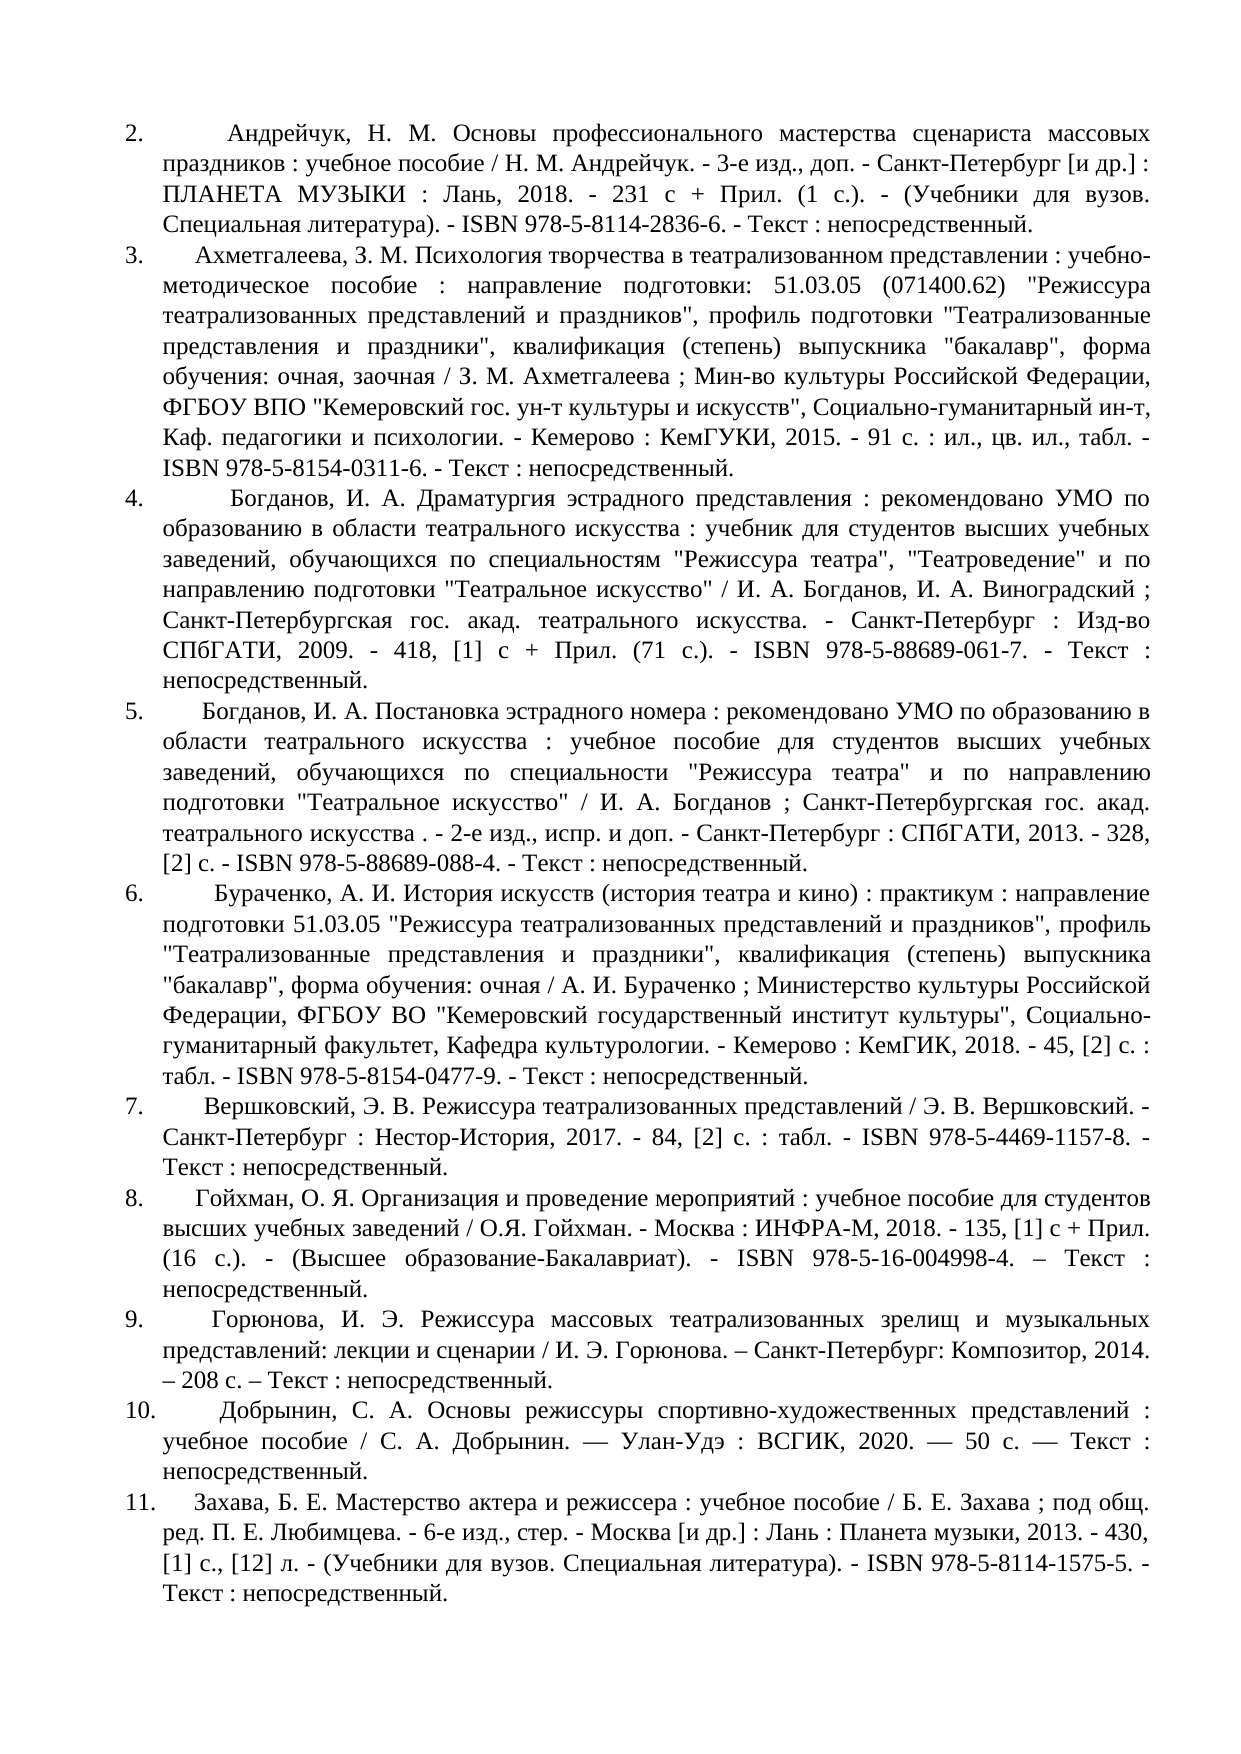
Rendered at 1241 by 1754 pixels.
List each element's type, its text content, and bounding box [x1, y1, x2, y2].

list Андрейчук, Н. М. Основы профессионального мастерства сценариста массовых праздников : учебное пособие / Н. М. Андрейчук. - 3-е изд., доп. - Санкт-Петербург [и др.] : ПЛАНЕТА МУЗЫКИ : Лань, 2018. - 231 с + Прил. (1 с.). - (Учебники для вузов. Специальная литература). - ISBN 978-5-8114-2836-6. - Текст : непосредственный. [125, 118, 1152, 238]
list Ахметгалеева, З. М. Психология творчества в театрализованном представлении : учебно-методическое пособие : направление подготовки: 51.03.05 (071400.62) "Режиссура театрализованных представлений и праздников", профиль подготовки "Театрализованные представления и праздники", квалификация (степень) выпускника "бакалавр", форма обучения: очная, заочная / З. М. Ахметгалеева ; Мин-во культуры Российской Федерации, ФГБОУ ВПО "Кемеровский гос. ун-т культуры и искусств", Социально-гуманитарный ин-т, Каф. педагогики и психологии. - Кемерово : КемГУКИ, 2015. - 91 с. : ил., цв. ил., табл. - ISBN 978-5-8154-0311-6. - Текст : непосредственный. [125, 240, 1152, 481]
list Вершковский, Э. В. Режиссура театрализованных представлений / Э. В. Вершковский. - Санкт-Петербург : Нестор-История, 2017. - 84, [2] с. : табл. - ISBN 978-5-4469-1157-8. - Текст : непосредственный. [125, 1091, 1152, 1181]
list Богданов, И. А. Постановка эстрадного номера : рекомендовано УМО по образованию в области театрального искусства : учебное пособие для студентов высших учебных заведений, обучающихся по специальности "Режиссура театра" и по направлению подготовки "Театральное искусство" / И. А. Богданов ; Санкт-Петербургская гос. акад. театрального искусства . - 2-е изд., испр. и доп. - Санкт-Петербург : СПбГАТИ, 2013. - 328, [2] с. - ISBN 978-5-88689-088-4. - Текст : непосредственный. [125, 696, 1152, 877]
list Бураченко, А. И. История искусств (история театра и кино) : практикум : направление подготовки 51.03.05 "Режиссура театрализованных представлений и праздников", профиль "Театрализованные представления и праздники", квалификация (степень) выпускника "бакалавр", форма обучения: очная / А. И. Бураченко ; Министерство культуры Российской Федерации, ФГБОУ ВО "Кемеровский государственный институт культуры", Социально-гуманитарный факультет, Кафедра культурологии. - Кемерово : КемГИК, 2018. - 45, [2] с. : табл. - ISBN 978-5-8154-0477-9. - Текст : непосредственный. [125, 878, 1152, 1090]
list Захава, Б. Е. Мастерство актера и режиссера : учебное пособие / Б. Е. Захава ; под общ. ред. П. Е. Любимцева. - 6-е изд., стер. - Москва [и др.] : Лань : Планета музыки, 2013. - 430, [1] с., [12] л. - (Учебники для вузов. Специальная литература). - ISBN 978-5-8114-1575-5. - Текст : непосредственный. [125, 1487, 1152, 1607]
list Богданов, И. А. Драматургия эстрадного представления : рекомендовано УМО по образованию в области театрального искусства : учебник для студентов высших учебных заведений, обучающихся по специальностям "Режиссура театра", "Театроведение" и по направлению подготовки "Театральное искусство" / И. А. Богданов, И. А. Виноградский ; Санкт-Петербургская гос. акад. театрального искусства. - Санкт-Петербург : Изд-во СПбГАТИ, 2009. - 418, [1] с + Прил. (71 с.). - ISBN 978-5-88689-061-7. - Текст : непосредственный. [125, 483, 1152, 694]
list Добрынин, С. А. Основы режиссуры спортивно-художественных представлений : учебное пособие / С. А. Добрынин. — Улан-Удэ : ВСГИК, 2020. — 50 с. — Текст : непосредственный. [125, 1396, 1152, 1485]
list Гойхман, О. Я. Организация и проведение мероприятий : учебное пособие для студентов высших учебных заведений / О.Я. Гойхман. - Москва : ИНФРА-М, 2018. - 135, [1] с + Прил. (16 с.). - (Высшее образование-Бакалавриат). - ISBN 978-5-16-004998-4. – Текст : непосредственный. [125, 1183, 1152, 1303]
list Горюнова, И. Э. Режиссура массовых театрализованных зрелищ и музыкальных представлений: лекции и сценарии / И. Э. Горюнова. – Санкт-Петербург: Композитор, 2014. – 208 с. – Текст : непосредственный. [125, 1304, 1152, 1394]
